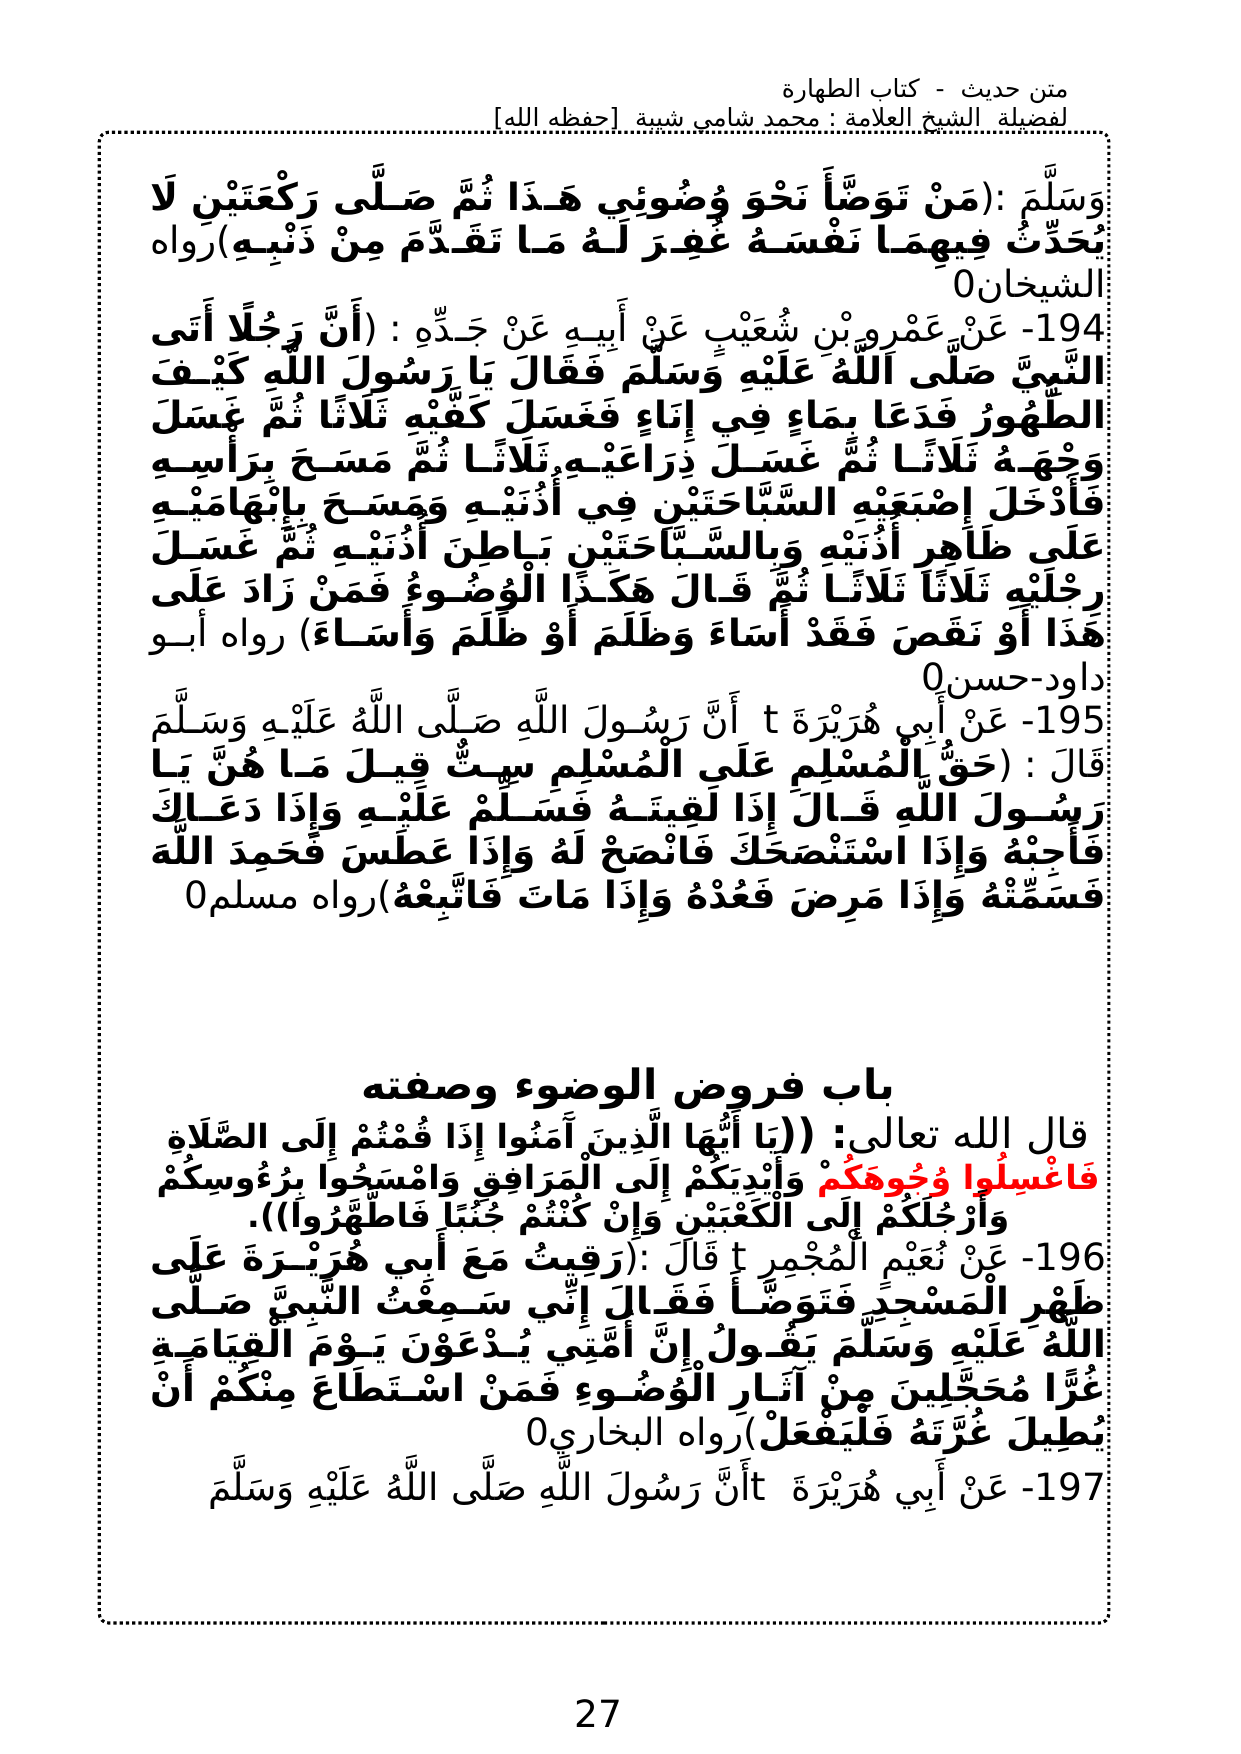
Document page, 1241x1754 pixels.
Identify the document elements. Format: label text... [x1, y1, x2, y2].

text 194- عَنْ عَمْرِو بْنِ شُعَيْبٍ عَنْ أَبِيهِ عَنْ جَدِّهِ : (أَنَّ رَجُلًا أَتَى النَّبِيَّ صَلَّى اللَّهُ عَلَيْهِ وَسَلَّمَ فَقَالَ يَا رَسُولَ اللَّهِ كَيْفَ الطُّهُورُ فَدَعَا بِمَاءٍ فِي إِنَاءٍ فَغَسَلَ كَفَّيْهِ ثَلَاثًا ثُمَّ غَسَلَ وَجْهَهُ ثَلَاثًا ثُمَّ غَسَلَ ذِرَاعَيْهِ ثَلَاثًا ثُمَّ مَسَحَ بِرَأْسِهِ فَأَدْخَلَ إِصْبَعَيْهِ السَّبَّاحَتَيْنِ فِي أُذُنَيْهِ وَمَسَحَ بِإِبْهَامَيْهِ عَلَى ظَاهِرِ أُذُنَيْهِ وَبِالسَّبَّاحَتَيْنِ بَاطِنَ أُذُنَيْهِ ثُمَّ غَسَلَ رِجْلَيْهِ ثَلَاثًا ثَلَاثًا ثُمَّ قَالَ هَكَذَا الْوُضُوءُ فَمَنْ زَادَ عَلَى هَذَا أَوْ نَقَصَ فَقَدْ أَسَاءَ وَظَلَمَ أَوْ ظَلَمَ وَأَسَاءَ) رواه أبو داود-حسن0 [150, 306, 1106, 699]
text باب فروض الوضوء وصفته [150, 1061, 1106, 1109]
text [150, 175, 1106, 306]
text 196- عَنْ نُعَيْمٍ الْمُجْمِرِ قَالَ :(رَقِيتُ مَعَ أَبِي هُرَيْرَةَ عَلَى ظَهْرِ الْمَسْجِدِ فَتَوَضَّأَ فَقَالَ إِنِّي سَمِعْتُ النَّبِيَّ صَلَّى اللَّهُ عَلَيْهِ وَسَلَّمَ يَقُولُ إِنَّ أُمَّتِي يُدْعَوْنَ يَوْمَ الْقِيَامَةِ غُرًّا مُحَجَّلِينَ مِنْ آثَارِ الْوُضُوءِ فَمَنْ اسْتَطَاعَ مِنْكُمْ أَنْ يُطِيلَ غُرَّتَهُ فَلْيَفْعَلْ)رواه البخاري0 [150, 1236, 1106, 1454]
text قال الله تعالى: ((يَا أَيُّهَا الَّذِينَ آَمَنُوا إِذَا قُمْتُمْ إِلَى الصَّلَاةِ فَاغْسِلُوا وُجُوهَكُمْ وَأَيْدِيَكُمْ إِلَى الْمَرَافِقِ وَامْسَحُوا بِرُءُوسِكُمْ وَأَرْجُلَكُمْ إِلَى الْكَعْبَيْنِ وَإِنْ كُنْتُمْ جُنُبًا فَاطَّهَّرُوا)). [150, 1109, 1106, 1236]
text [150, 1454, 1106, 1512]
text 195- عَنْ أَبِي هُرَيْرَةَ أَنَّ رَسُولَ اللَّهِ صَلَّى اللَّهُ عَلَيْهِ وَسَلَّمَ قَالَ : (حَقُّ الْمُسْلِمِ عَلَى الْمُسْلِمِ سِتٌّ قِيلَ مَا هُنَّ يَا رَسُولَ اللَّهِ قَالَ إِذَا لَقِيتَهُ فَسَلِّمْ عَلَيْهِ وَإِذَا دَعَاكَ فَأَجِبْهُ وَإِذَا اسْتَنْصَحَكَ فَانْصَحْ لَهُ وَإِذَا عَطَسَ فَحَمِدَ اللَّهَ فَسَمِّتْهُ وَإِذَا مَرِضَ فَعُدْهُ وَإِذَا مَاتَ فَاتَّبِعْهُ)رواه مسلم0 [150, 699, 1106, 917]
